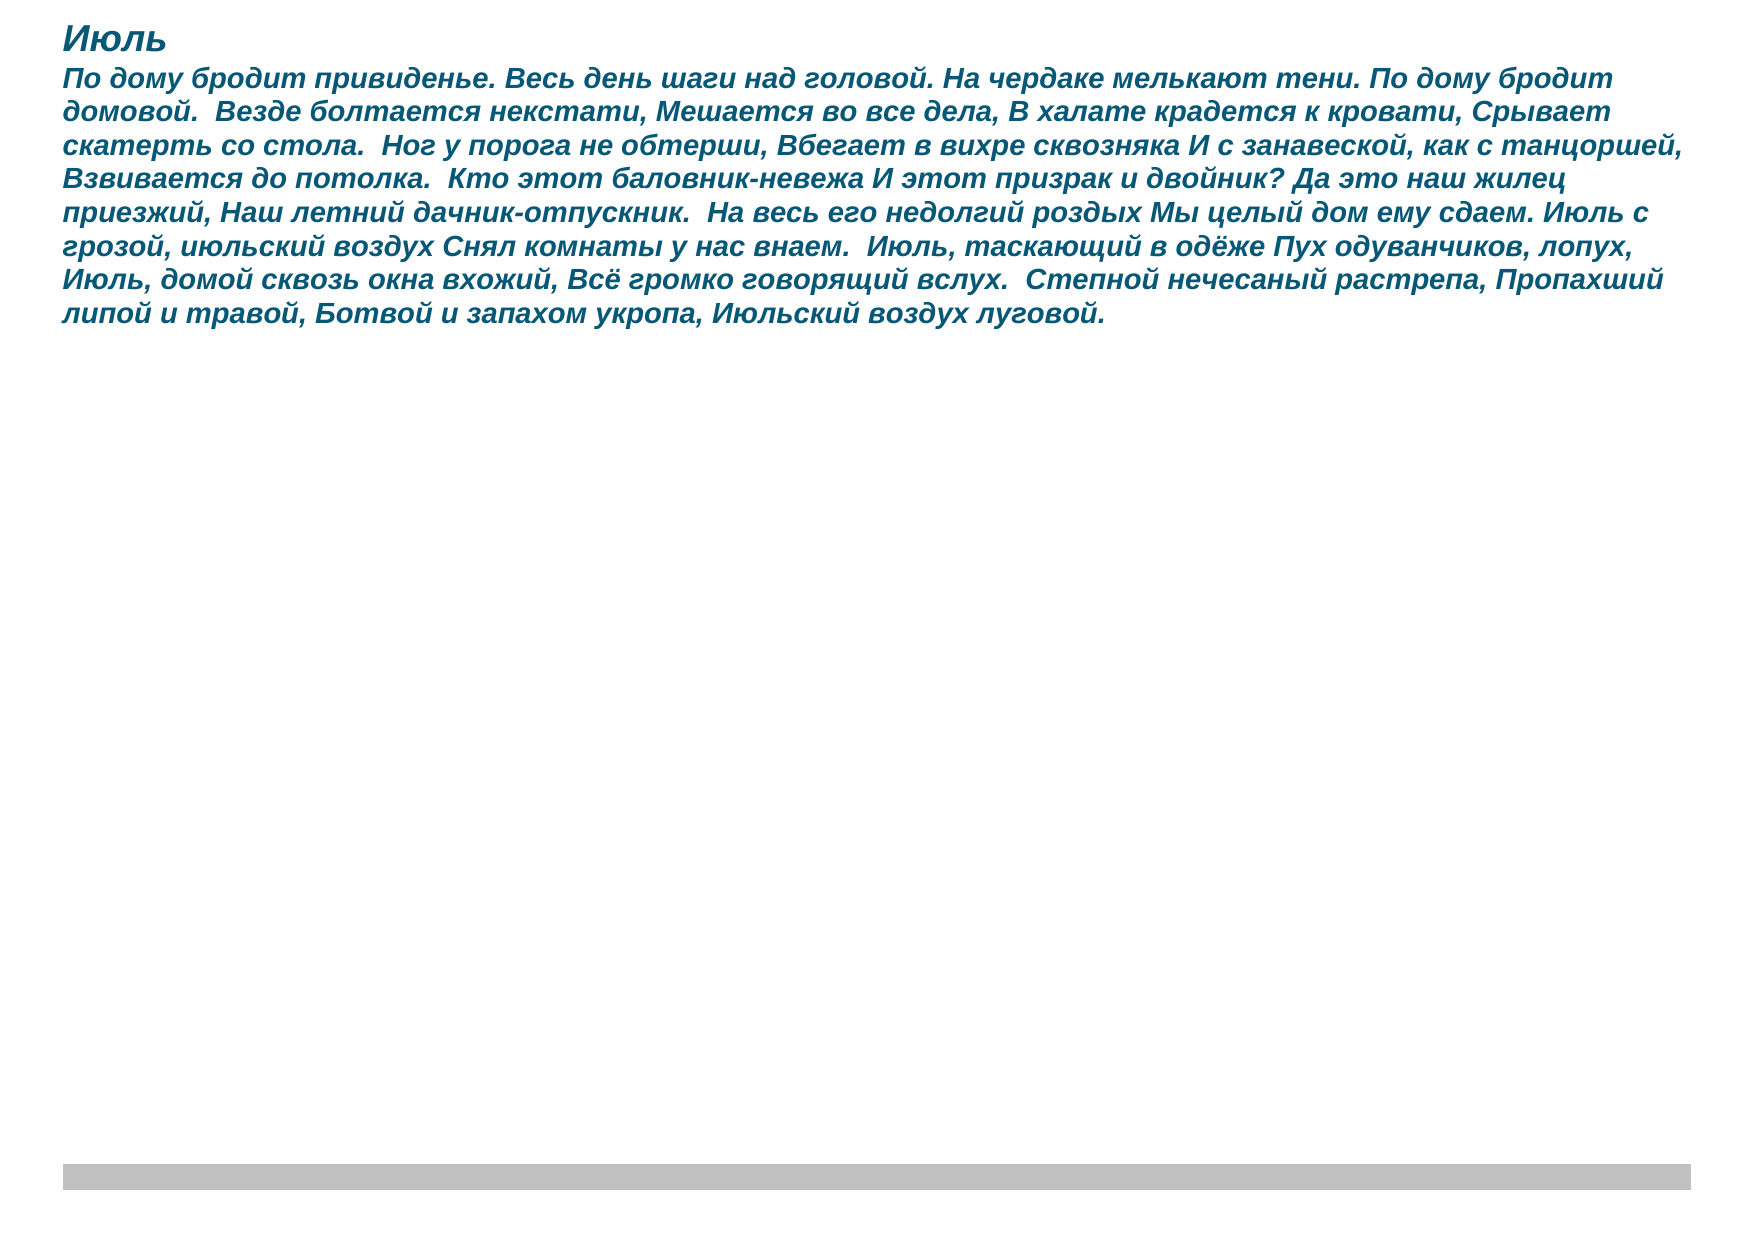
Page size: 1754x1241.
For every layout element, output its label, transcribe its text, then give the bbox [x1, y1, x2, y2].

subtitle Июль [62, 17, 1691, 60]
text По дому бродит привиденье. [62, 61, 1691, 329]
